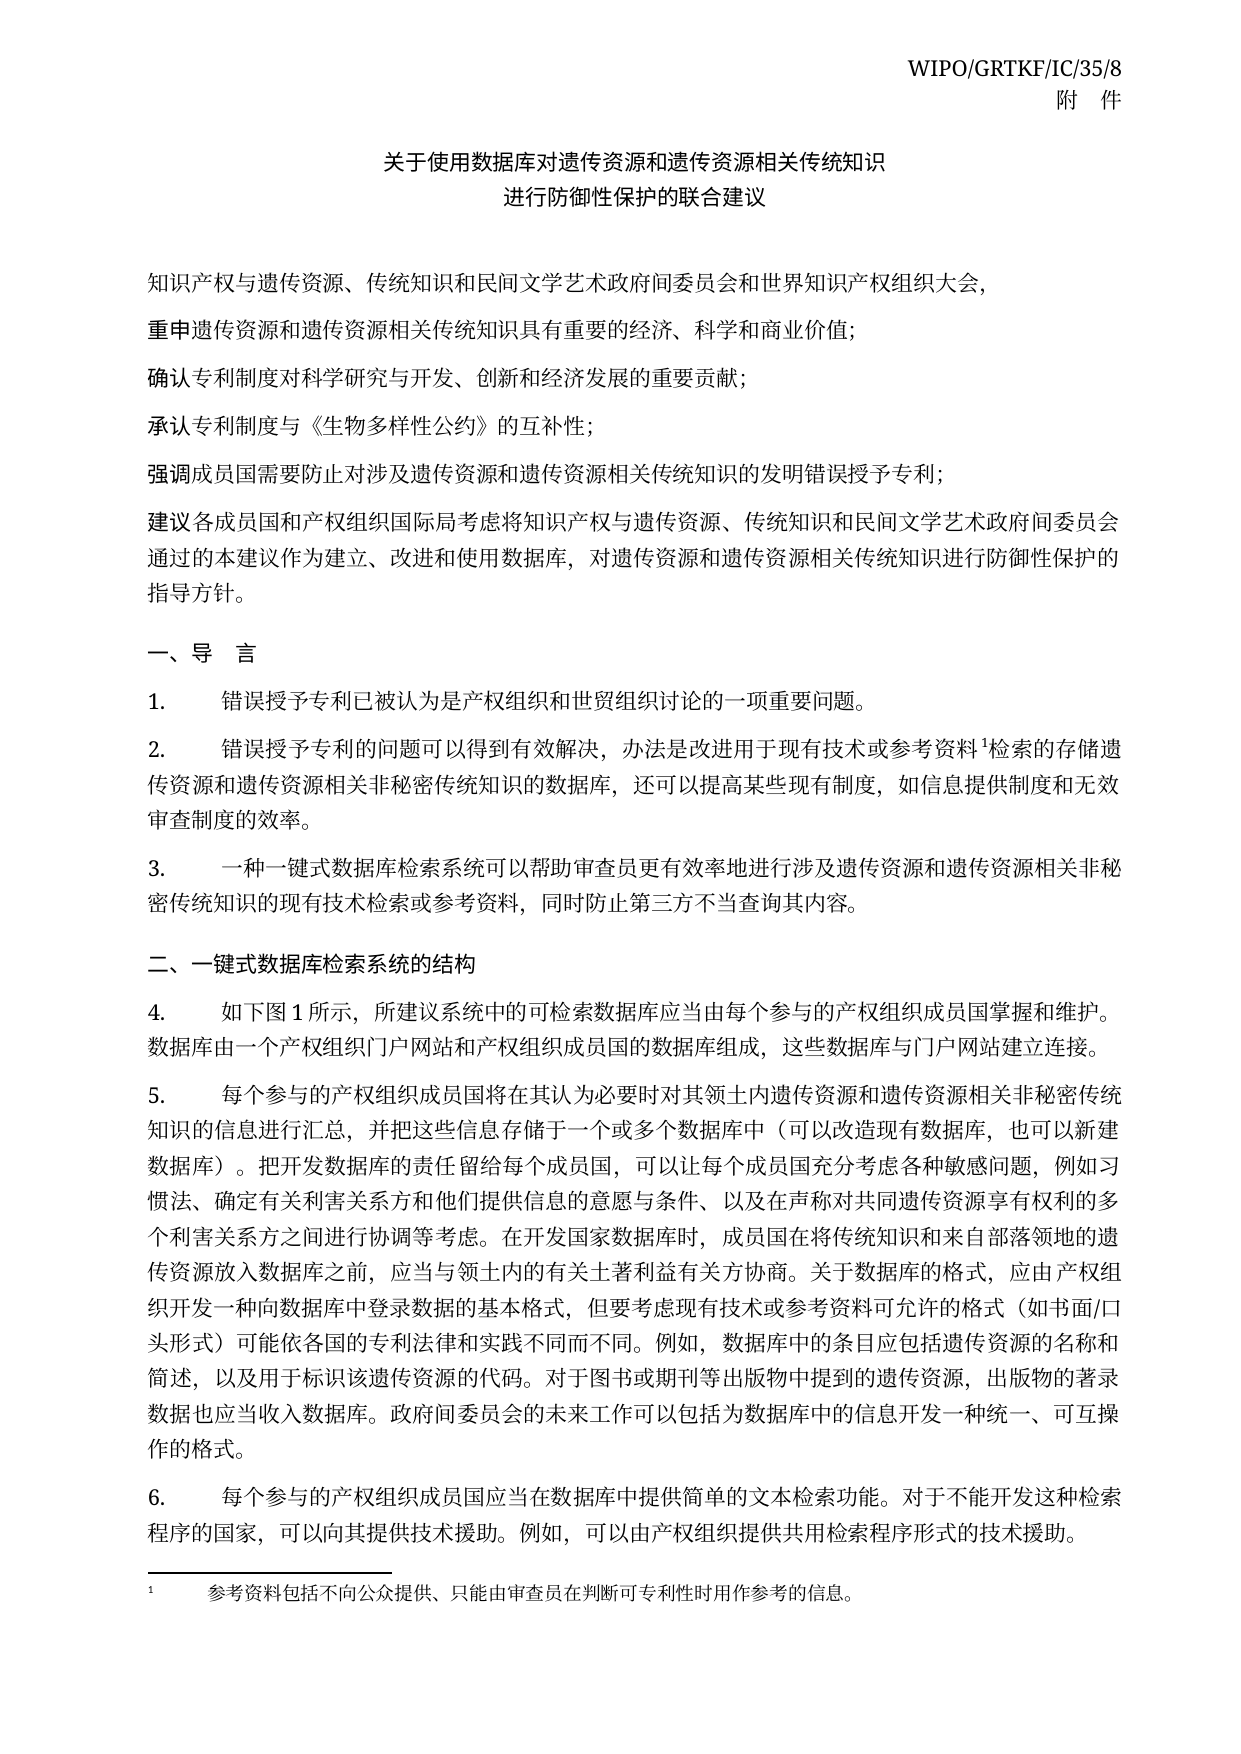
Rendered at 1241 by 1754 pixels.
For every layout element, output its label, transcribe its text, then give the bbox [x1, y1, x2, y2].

text 知识产权与遗传资源、传统知识和民间文学艺术政府间委员会和世界知识产权组织大会， [148, 262, 1122, 297]
text 承认专利制度与《生物多样性公约》的互补性； [148, 406, 1122, 441]
list 一种一键式数据库检索系统可以帮助审查员更有效率地进行涉及遗传资源和遗传资源相关非秘密传统知识的现有技术检索或参考资料，同时防止第三方不当查询其内容。 [148, 847, 1122, 918]
list 每个参与的产权组织成员国应当在数据库中提供简单的文本检索功能。对于不能开发这种检索程序的国家，可以向其提供技术援助。例如，可以由产权组织提供共用检索程序形式的技术援助。 [148, 1476, 1122, 1547]
text 确认专利制度对科学研究与开发、创新和经济发展的重要贡献； [148, 358, 1122, 393]
list 错误授予专利已被认为是产权组织和世贸组织讨论的一项重要问题。 [148, 681, 1122, 716]
text 建议各成员国和产权组织国际局考虑将知识产权与遗传资源、传统知识和民间文学艺术政府间委员会通过的本建议作为建立、改进和使用数据库，对遗传资源和遗传资源相关传统知识进行防御性保护的指导方‍针。 [148, 501, 1122, 608]
text 强调成员国需要防止对涉及遗传资源和遗传资源相关传统知识的发明错误授予专利； [148, 453, 1122, 489]
text 二、一键式数据库检索系统的结构 [148, 943, 1122, 978]
list 如下图1所示，所建议系统中的可检索数据库应当由每个参与的产权组织成员国掌握和维护。数据库由一个产权组织门户网站和产权组织成员国的数据库组成，这些数据库与门户网站建立连接。 [148, 991, 1122, 1062]
text 一、导 言 [148, 633, 1122, 668]
list 每个参与的产权组织成员国将在其认为必要时对其领土内遗传资源和遗传资源相关非秘密传统知识的信息进行汇总，并把这些信息存储于一个或多个数据库中（可以改造现有数据库，也可以新建数据库）。把开发数据库的责任留给每个成员国，可以让每个成员国充分考虑各种敏感问题，例如习惯法、确定有关利害关系方和他们提供信息的意愿与条件、以及在声称对共同遗传资源享有权利的多个利害关系方之间进行协调等考虑。在开发国家数据库时，成员国在将传统知识和来自部落领地的遗传资源放入数据库之前，应当与领土内的有关土著利益有关方协商。关于数据库的格式，应由产权组织开发一种向数据库中登录数据的基本格式，但要考虑现有技术或参考资料可允许的格式（如书面/口头形式）可能依各国的专利法律和实践不同而不同。例如，数据库中的条目应包括遗传资源的名称和简述，以及用于标识该遗传资源的代码。对于图书或期刊等出版物中提到的遗传资源，出版物的著录数据也应当收入数据库。政府间委员会的未来工作可以包括为数据库中的信息开发一种统一、可互操作的格式。 [148, 1074, 1122, 1464]
text 关于使用数据库对遗传资源和遗传资源相关传统知识 进行防御性保护的联合建议 [148, 141, 1122, 212]
list 错误授予专利的问题可以得到有效解决，办法是改进用于现有技术或参考资料检索的存储遗传资源和遗传资源相关非秘密传统知识的数据库，还可以提高某些现有制度，如信息提供制度和无效审查制度的效率。 [148, 728, 1122, 835]
text 重申遗传资源和遗传资源相关传统知识具有重要的经济、科学和商业价值； [148, 310, 1122, 345]
